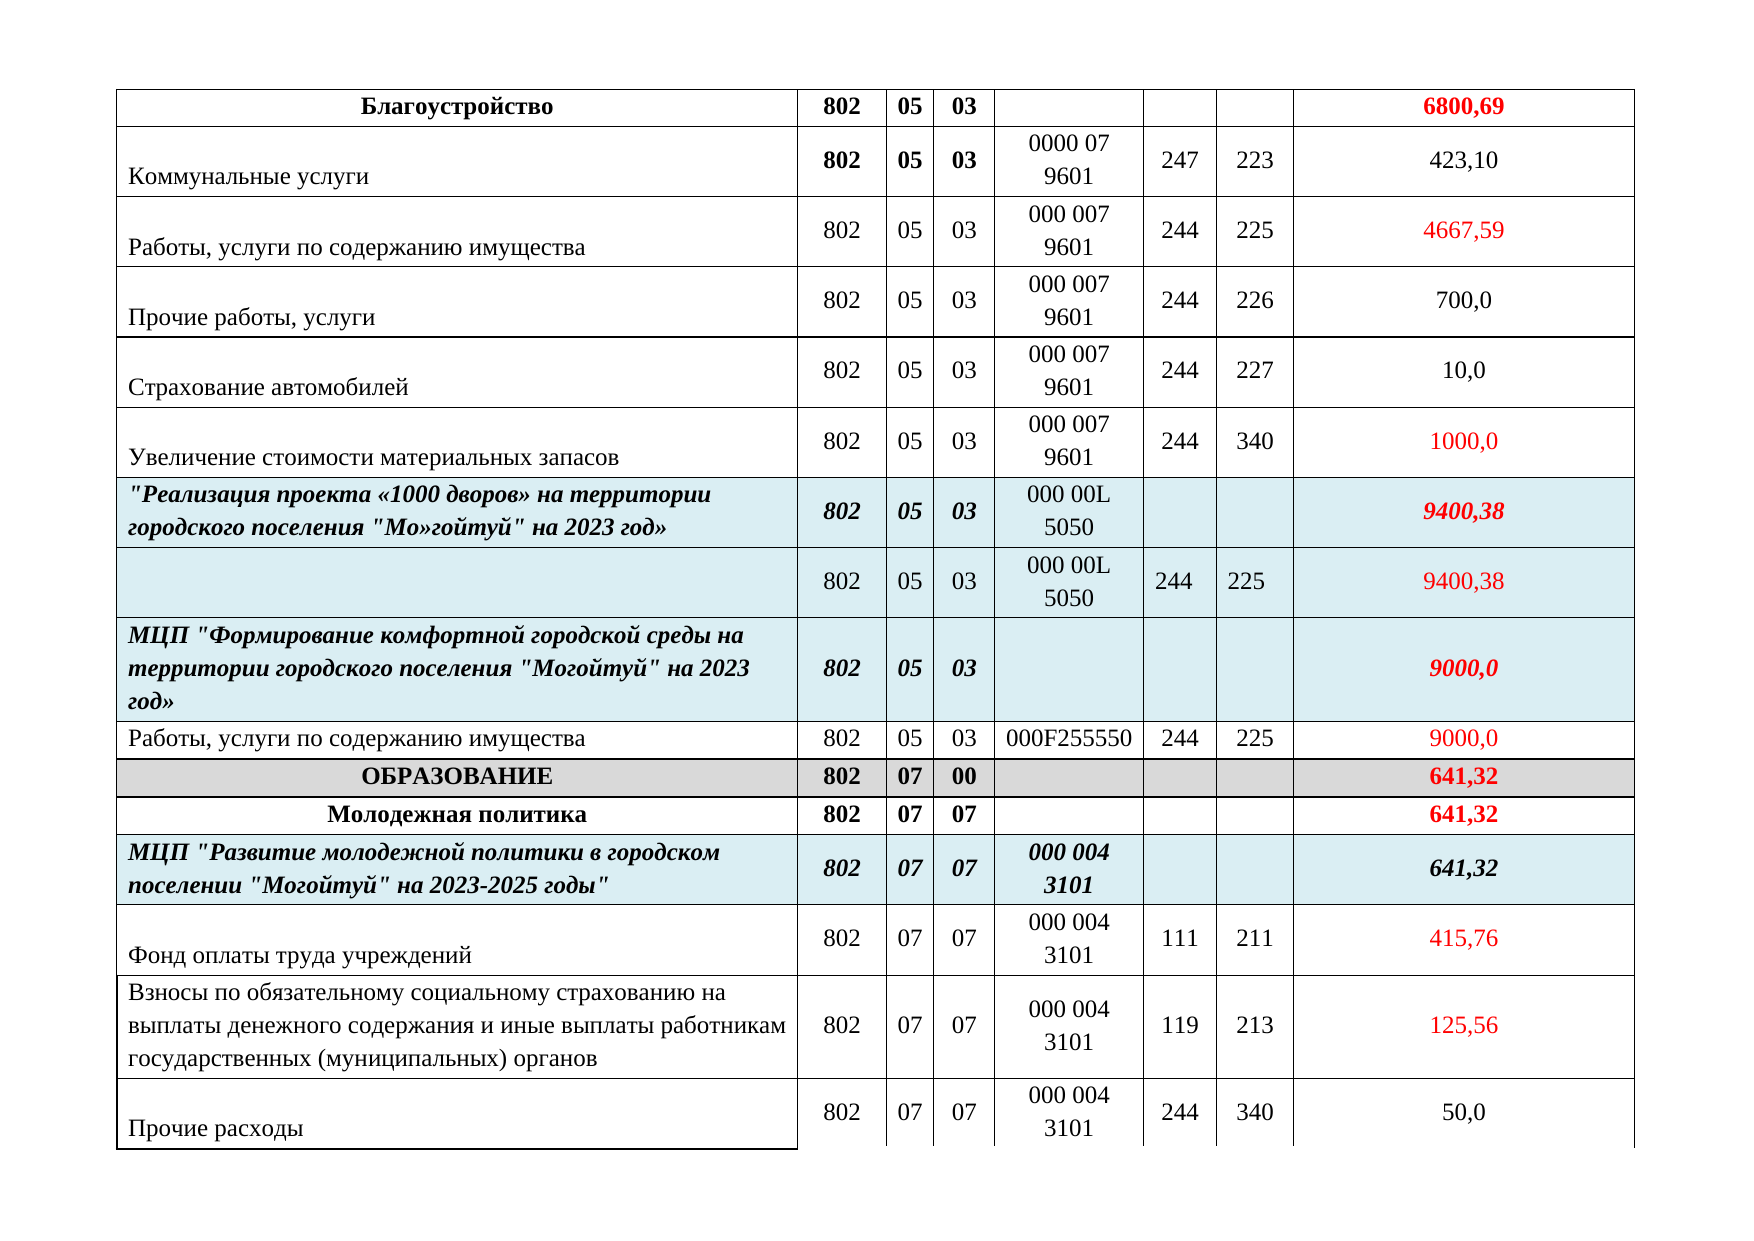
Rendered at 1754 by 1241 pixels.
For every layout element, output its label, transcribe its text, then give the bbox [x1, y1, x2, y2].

table_cell [1144, 760, 1216, 796]
table_cell ОБРАЗОВАНИЕ [117, 760, 797, 796]
table_cell 244 [1144, 1079, 1216, 1148]
table_cell [1217, 618, 1293, 721]
table_cell [995, 760, 1143, 796]
table_cell 000 004 3101 [995, 976, 1143, 1078]
table_cell 802 [798, 338, 886, 407]
table_cell 802 [798, 618, 886, 721]
table_cell 07 [934, 905, 994, 974]
table_cell 000 007 9601 [995, 267, 1143, 336]
table_cell 05 [887, 722, 933, 758]
table_cell Фонд оплаты труда учреждений [117, 905, 797, 974]
table_cell 07 [887, 835, 933, 904]
table_cell 641,32 [1294, 835, 1634, 904]
table_cell 9400,38 [1294, 548, 1634, 617]
table_cell Коммунальные услуги [117, 127, 797, 196]
table_cell 9400,38 [1294, 478, 1634, 547]
table_cell 000 00L 5050 [995, 548, 1143, 617]
table_cell 000 00L 5050 [995, 478, 1143, 547]
table_cell 05 [887, 90, 933, 126]
table_cell 000 004 3101 [995, 835, 1143, 904]
table_cell "Реализация проекта «1000 дворов» на территории городского поселения "Мо»гойтуй" на 2023 год» [117, 478, 797, 547]
table_cell 05 [887, 127, 933, 196]
table_cell 802 [798, 127, 886, 196]
table_cell 9000,0 [1294, 618, 1634, 721]
table_cell [1217, 478, 1293, 547]
table_cell 213 [1217, 976, 1293, 1078]
table_cell 111 [1144, 905, 1216, 974]
table_cell [1217, 90, 1293, 126]
table_cell Увеличение стоимости материальных запасов [117, 408, 797, 477]
table_cell 227 [1217, 338, 1293, 407]
table_cell [1217, 760, 1293, 796]
table_cell 03 [934, 618, 994, 721]
table_cell Прочие работы, услуги [117, 267, 797, 336]
table_cell 423,10 [1294, 127, 1634, 196]
table_cell 00 [934, 760, 994, 796]
table_cell 50,0 [1293, 1079, 1634, 1148]
table_cell 802 [798, 905, 886, 974]
table_cell [1144, 478, 1216, 547]
table_cell 07 [887, 798, 933, 834]
table_cell Работы, услуги по содержанию имущества [117, 197, 797, 266]
table_cell [1217, 798, 1293, 834]
table_cell 244 [1144, 408, 1216, 477]
table_cell 05 [887, 618, 933, 721]
table_cell 1000,0 [1294, 408, 1634, 477]
table_cell 802 [798, 722, 886, 758]
table_cell 000 004 3101 [995, 905, 1143, 974]
table_cell 802 [798, 90, 886, 126]
table_cell 119 [1144, 976, 1216, 1078]
table_cell Молодежная политика [117, 798, 797, 834]
table_cell 03 [934, 267, 994, 336]
table_cell Благоустройство [117, 90, 797, 126]
table_cell 244 [1144, 197, 1216, 266]
table_cell Прочие расходы [118, 1079, 797, 1148]
table_cell 244 [1144, 267, 1216, 336]
table_cell 000 007 9601 [995, 338, 1143, 407]
table_cell 03 [934, 478, 994, 547]
table_cell 244 [1144, 722, 1216, 758]
table_cell 07 [934, 1079, 994, 1148]
table_cell 225 [1217, 548, 1293, 617]
table_cell 802 [798, 478, 886, 547]
table_cell 05 [887, 197, 933, 266]
table_cell 6800,69 [1294, 90, 1634, 126]
table_cell 225 [1217, 197, 1293, 266]
table_cell 125,56 [1294, 976, 1634, 1078]
table_cell 000 004 3101 [994, 1079, 1143, 1148]
table_cell [1144, 798, 1216, 834]
table_cell 0000 07 9601 [995, 127, 1143, 196]
table_cell 802 [798, 798, 886, 834]
table_cell 802 [798, 1079, 886, 1148]
table_cell [1144, 618, 1216, 721]
table_cell 05 [887, 267, 933, 336]
table_cell 03 [934, 127, 994, 196]
table_cell 226 [1217, 267, 1293, 336]
table_cell 247 [1144, 127, 1216, 196]
table_cell 03 [934, 548, 994, 617]
table_cell 4667,59 [1294, 197, 1634, 266]
table_cell 07 [887, 976, 933, 1078]
table_cell 07 [934, 976, 994, 1078]
table_cell 05 [887, 338, 933, 407]
table_cell 05 [887, 478, 933, 547]
table_cell 07 [934, 798, 994, 834]
table_cell 244 [1144, 338, 1216, 407]
table_cell 641,32 [1294, 798, 1634, 834]
table_cell 000 007 9601 [995, 197, 1143, 266]
table_cell 340 [1216, 1079, 1293, 1148]
table_cell [1144, 835, 1216, 904]
table_cell 340 [1217, 408, 1293, 477]
table_cell 244 [1144, 548, 1216, 617]
table_cell 000 007 9601 [995, 408, 1143, 477]
table_cell 802 [798, 197, 886, 266]
table_cell МЦП "Формирование комфортной городской среды на территории городского поселения "Могойтуй" на 2023 год» [117, 618, 797, 721]
table_cell 05 [887, 548, 933, 617]
table_cell 802 [798, 548, 886, 617]
table_cell [1144, 90, 1216, 126]
table_cell 802 [798, 760, 886, 796]
table_cell Работы, услуги по содержанию имущества [117, 722, 797, 758]
table_cell Взносы по обязательному социальному страхованию на выплаты денежного содержания и иные выплаты работникам государственных (муниципальных) органов [118, 976, 797, 1078]
table_cell 211 [1217, 905, 1293, 974]
table_cell 03 [934, 197, 994, 266]
table_cell МЦП "Развитие молодежной политики в городском поселении "Могойтуй" на 2023-2025 годы" [117, 835, 797, 904]
table_cell 000F255550 [995, 722, 1143, 758]
table_cell 415,76 [1294, 905, 1634, 974]
table_cell 223 [1217, 127, 1293, 196]
table_cell [995, 90, 1143, 126]
table_cell 07 [886, 1079, 934, 1148]
table_cell [995, 618, 1143, 721]
table_cell 802 [798, 835, 886, 904]
table_cell 641,32 [1294, 760, 1634, 796]
table_cell 03 [934, 90, 994, 126]
table_cell 03 [934, 722, 994, 758]
table_cell [117, 548, 797, 617]
table_cell 07 [934, 835, 994, 904]
table_cell 802 [798, 408, 886, 477]
table_cell 05 [887, 408, 933, 477]
table_cell [995, 798, 1143, 834]
table_cell 225 [1217, 722, 1293, 758]
table_cell 07 [887, 760, 933, 796]
table_cell 10,0 [1294, 338, 1634, 407]
table_cell [1217, 835, 1293, 904]
table_cell 700,0 [1294, 267, 1634, 336]
table_cell 802 [798, 976, 886, 1078]
table_cell Страхование автомобилей [117, 338, 797, 407]
table_cell 9000,0 [1294, 722, 1634, 758]
table_cell 07 [887, 905, 933, 974]
table_cell 03 [934, 408, 994, 477]
table_cell 802 [798, 267, 886, 336]
table_cell 03 [934, 338, 994, 407]
